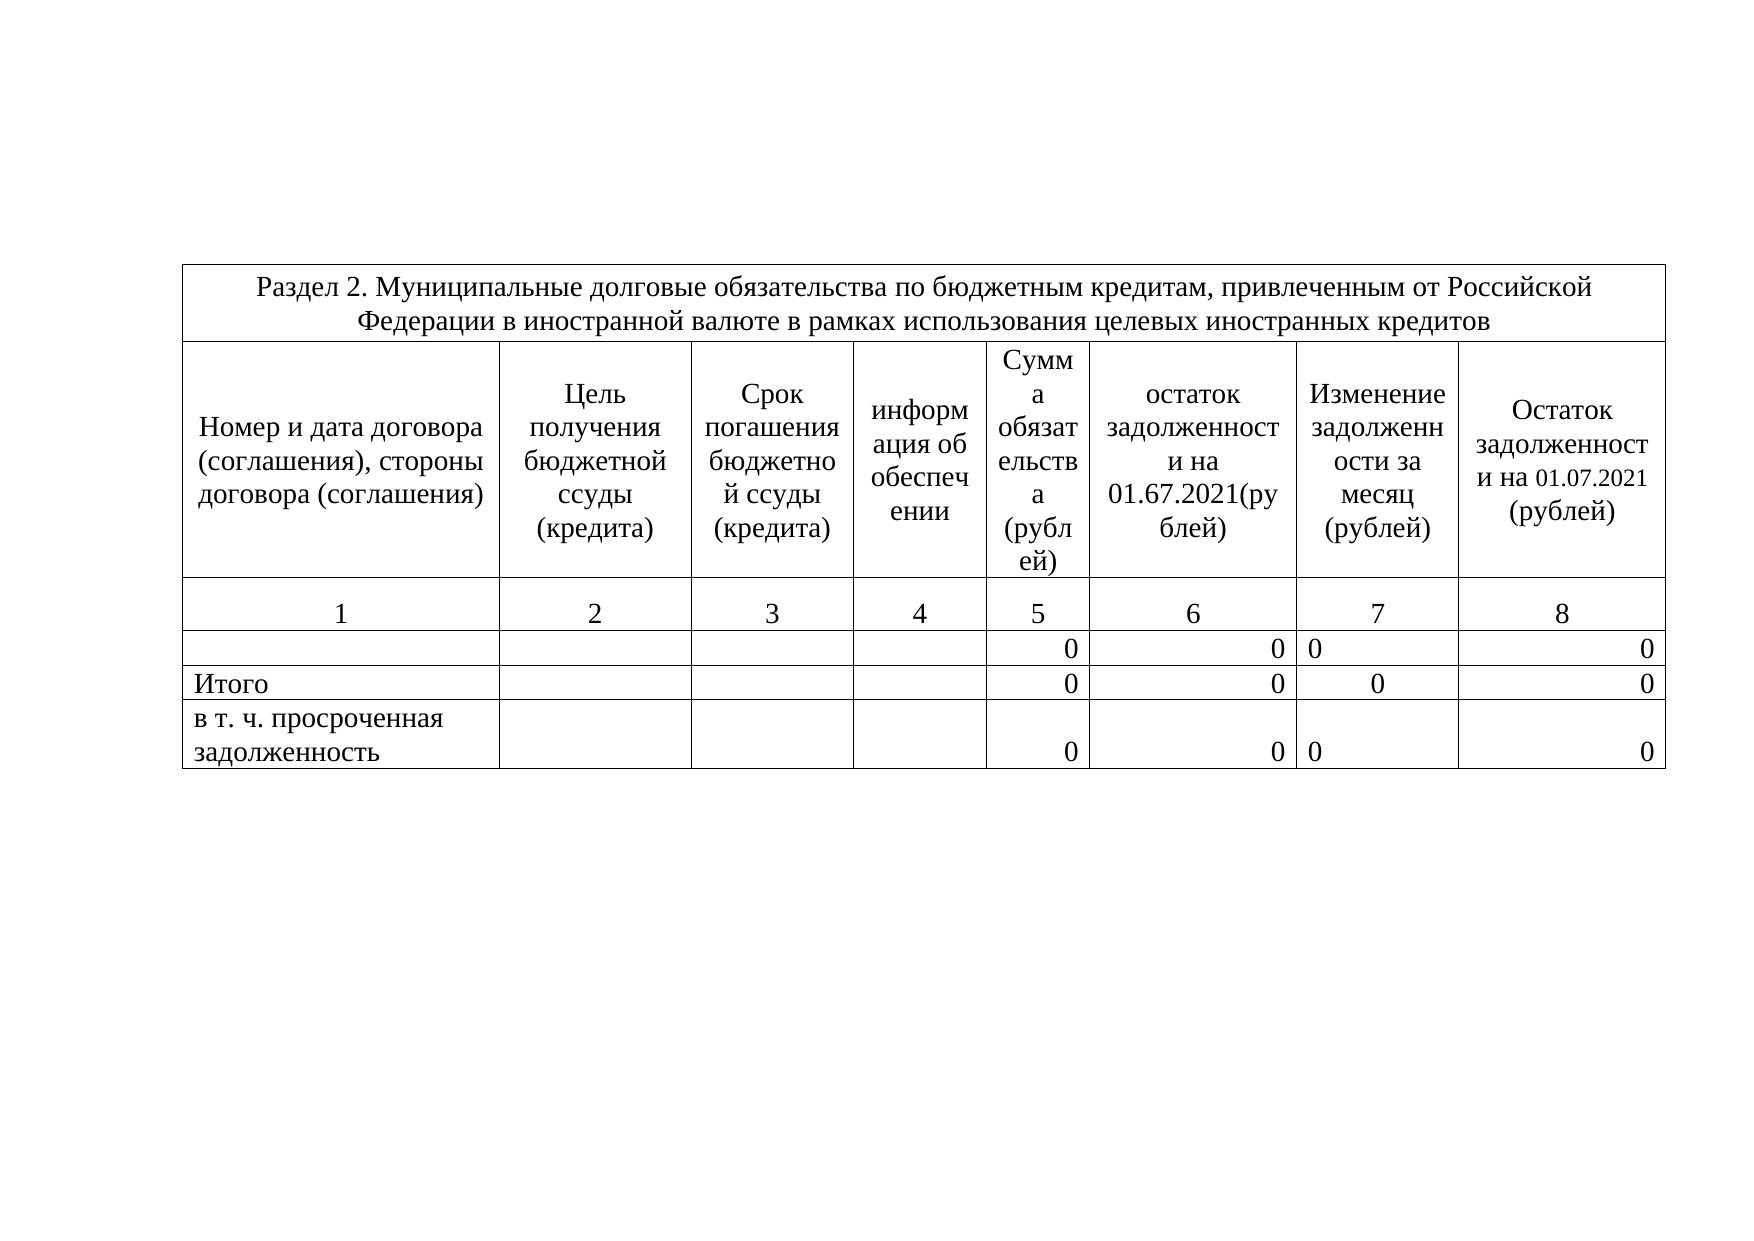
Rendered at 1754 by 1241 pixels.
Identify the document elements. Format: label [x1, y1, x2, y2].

table_cell [145, 148, 1680, 1171]
